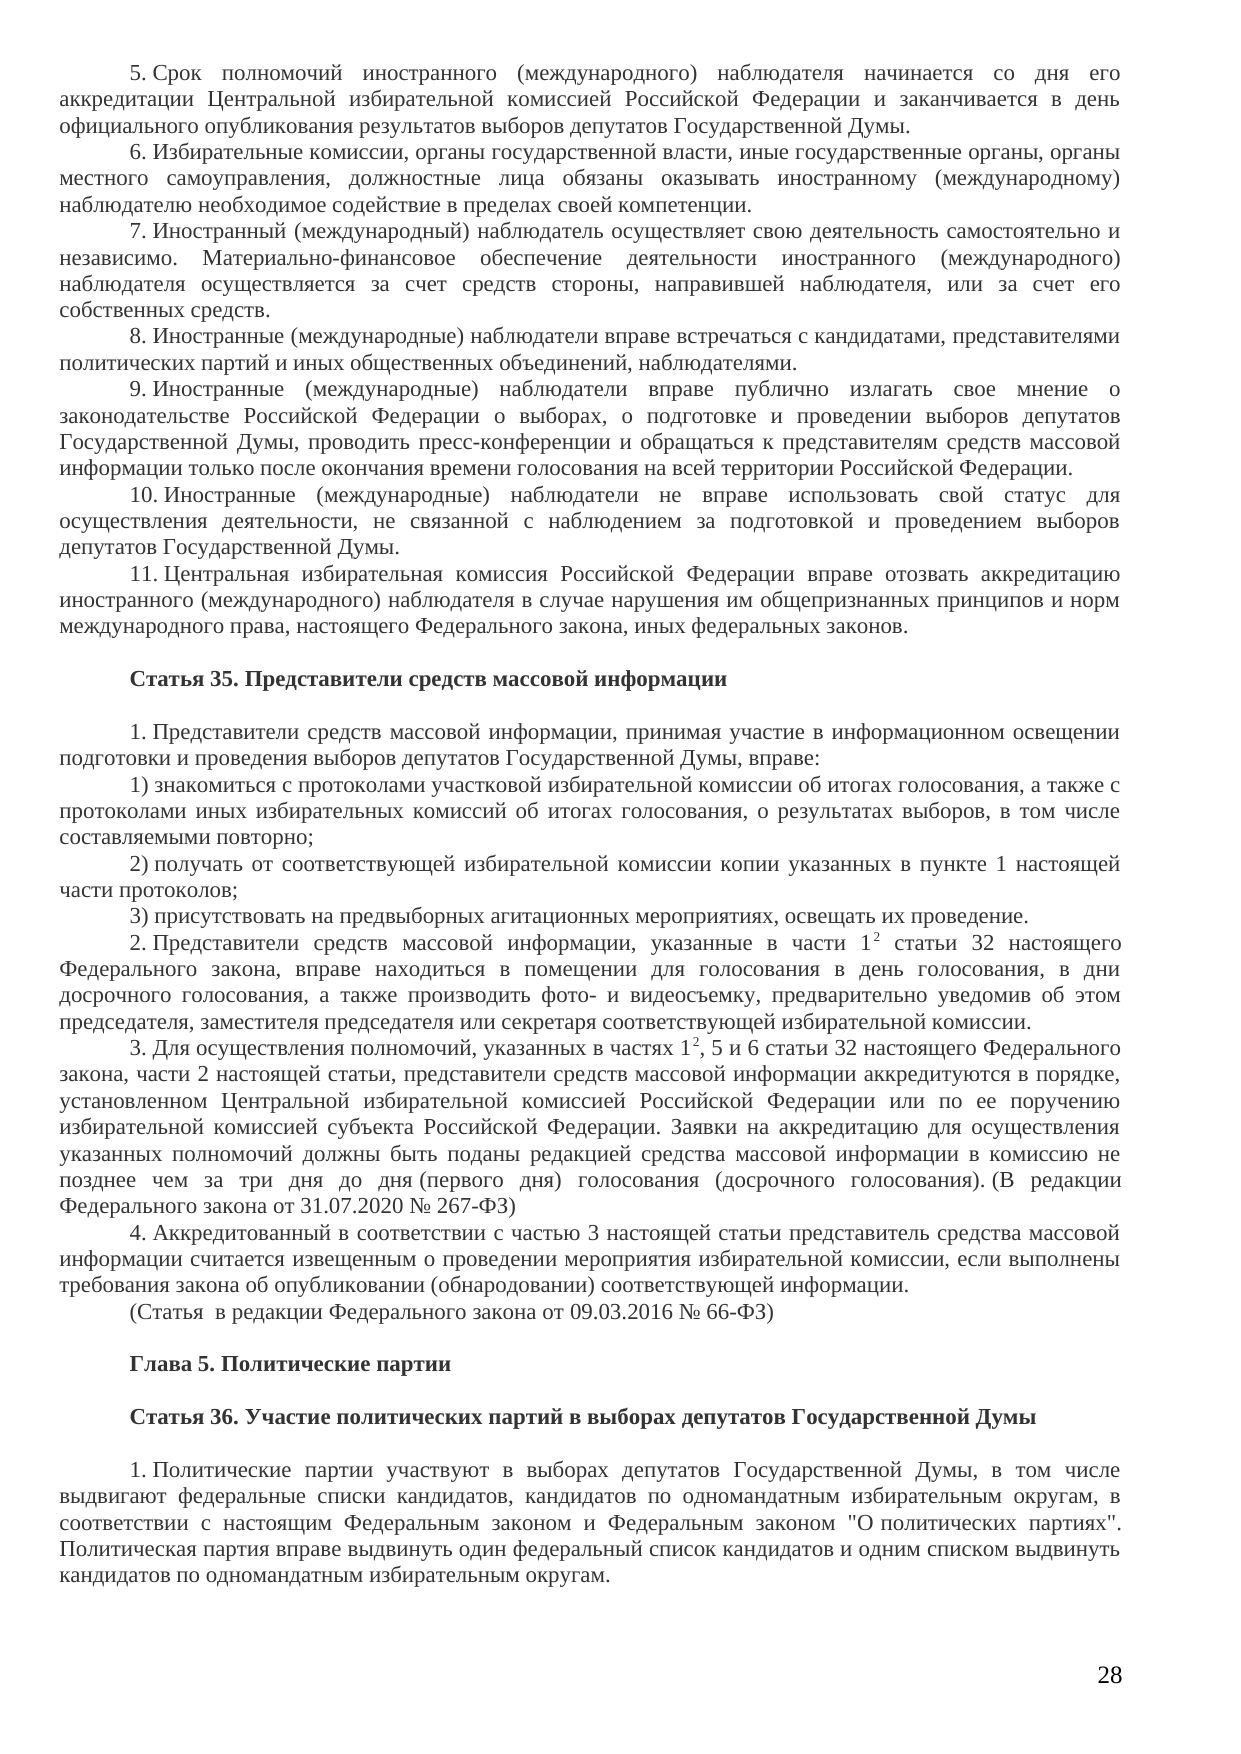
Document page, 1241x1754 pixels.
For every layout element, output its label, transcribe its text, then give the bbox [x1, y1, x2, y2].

text 5. Срок полномочий иностранного (международного) наблюдателя начинается со дня его аккредитации Центральной избирательной комиссией Российской Федерации и заканчивается в день официального опубликования результатов выборов депутатов Государственной Думы. [59, 59, 1122, 138]
text 4. Аккредитованный в соответствии с частью 3 настоящей статьи представитель средства массовой информации считается извещенным о проведении мероприятия избирательной комиссии, если выполнены требования закона об опубликовании (обнародовании) соответствующей информации. [59, 1219, 1122, 1298]
text 2. Представители средств массовой информации, указанные в части 12 статьи 32 настоящего Федерального закона, вправе находиться в помещении для голосования в день голосования, в дни досрочного голосования, а также производить фото- и видеосъемку, предварительно уведомив об этом председателя, заместителя председателя или секретаря соответствующей избирательной комиссии. [59, 929, 1122, 1034]
text 6. Избирательные комиссии, органы государственной власти, иные государственные органы, органы местного самоуправления, должностные лица обязаны оказывать иностранному (международному) наблюдателю необходимое содействие в пределах своей компетенции. [59, 138, 1122, 217]
text Статья 36. Участие политических партий в выборах депутатов Государственной Думы [129, 1403, 1122, 1429]
text 3. Для осуществления полномочий, указанных в частях 12, 5 и 6 статьи 32 настоящего Федерального закона, части 2 настоящей статьи, представители средств массовой информации аккредитуются в порядке, установленном Центральной избирательной комиссией Российской Федерации или по ее поручению избирательной комиссией субъекта Российской Федерации. Заявки на аккредитацию для осуществления указанных полномочий должны быть поданы редакцией средства массовой информации в комиссию не позднее чем за три дня до дня (первого дня) голосования (досрочного голосования). (В редакции Федерального закона от 31.07.2020 № 267-ФЗ) [59, 1034, 1122, 1219]
text Глава 5. Политические партии [129, 1350, 1122, 1377]
text (Статья в редакции Федерального закона от 09.03.2016 № 66-ФЗ) [59, 1298, 1122, 1324]
text 1) знакомиться с протоколами участковой избирательной комиссии об итогах голосования, а также с протоколами иных избирательных комиссий об итогах голосования, о результатах выборов, в том числе составляемыми повторно; [59, 771, 1122, 850]
text Статья 35. Представители средств массовой информации [129, 665, 1122, 692]
text 11. Центральная избирательная комиссия Российской Федерации вправе отозвать аккредитацию иностранного (международного) наблюдателя в случае нарушения им общепризнанных принципов и норм международного права, настоящего Федерального закона, иных федеральных законов. [59, 560, 1122, 639]
text 3) присутствовать на предвыборных агитационных мероприятиях, освещать их проведение. [59, 902, 1122, 929]
text 2) получать от соответствующей избирательной комиссии копии указанных в пункте 1 настоящей части протоколов; [59, 850, 1122, 902]
text 10. Иностранные (международные) наблюдатели не вправе использовать свой статус для осуществления деятельности, не связанной с наблюдением за подготовкой и проведением выборов депутатов Государственной Думы. [59, 481, 1122, 560]
text 1. Политические партии участвуют в выборах депутатов Государственной Думы, в том числе выдвигают федеральные списки кандидатов, кандидатов по одномандатным избирательным округам, в соответствии с настоящим Федеральным законом и Федеральным законом "О политических партиях". Политическая партия вправе выдвинуть один федеральный список кандидатов и одним списком выдвинуть кандидатов по одномандатным избирательным округам. [59, 1456, 1122, 1588]
text 1. Представители средств массовой информации, принимая участие в информационном освещении подготовки и проведения выборов депутатов Государственной Думы, вправе: [59, 718, 1122, 771]
text 9. Иностранные (международные) наблюдатели вправе публично излагать свое мнение о законодательстве Российской Федерации о выборах, о подготовке и проведении выборов депутатов Государственной Думы, проводить пресс-конференции и обращаться к представителям средств массовой информации только после окончания времени голосования на всей территории Российской Федерации. [59, 375, 1122, 481]
text 7. Иностранный (международный) наблюдатель осуществляет свою деятельность самостоятельно и независимо. Материально-финансовое обеспечение деятельности иностранного (международного) наблюдателя осуществляется за счет средств стороны, направившей наблюдателя, или за счет его собственных средств. [59, 217, 1122, 323]
text 8. Иностранные (международные) наблюдатели вправе встречаться с кандидатами, представителями политических партий и иных общественных объединений, наблюдателями. [59, 323, 1122, 375]
